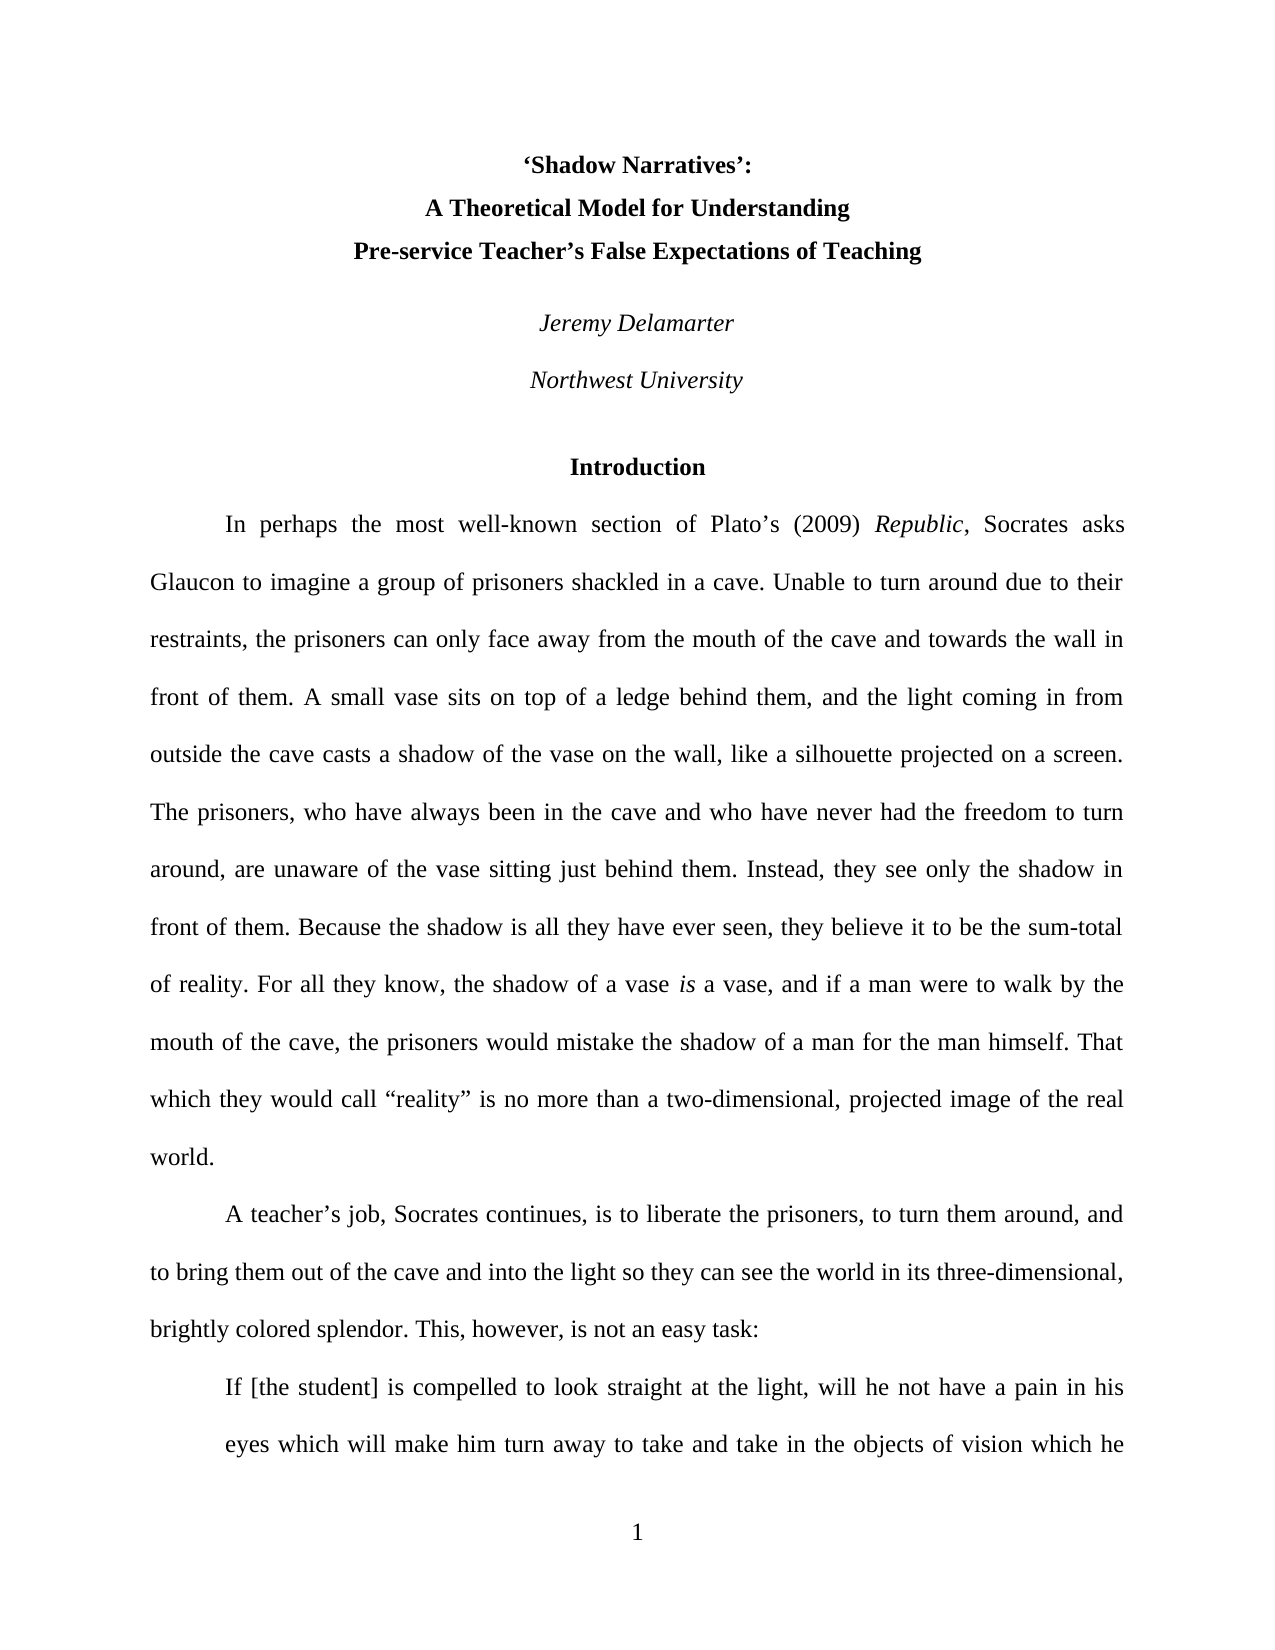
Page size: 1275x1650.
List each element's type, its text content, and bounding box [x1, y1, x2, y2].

text A teacher’s job, Socrates continues, is to liberate the prisoners, to turn them around, and to bring them out of the cave and into the light so they can see the world in its three-dimensional, brightly colored splendor. This, however, is not an easy task: [150, 1199, 1125, 1343]
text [225, 1372, 1125, 1458]
text Jeremy Delamarter [150, 308, 1125, 337]
text ‘Shadow Narratives’: [150, 150, 1125, 179]
text Pre-service Teacher’s False Expectations of Teaching [150, 236, 1125, 265]
text In perhaps the most well-known section of Plato’s (2009) Republic, Socrates asks Glaucon to imagine a group of prisoners shackled in a cave. Unable to turn around due to their restraints, the prisoners can only face away from the mouth of the cave and towards the wall in front of them. A small vase sits on top of a ledge behind them, and the light coming in from outside the cave casts a shadow of the vase on the wall, like a silhouette projected on a screen. The prisoners, who have always been in the cave and who have never had the freedom to turn around, are unaware of the vase sitting just behind them. Instead, they see only the shadow in front of them. Because the shadow is all they have ever seen, they believe it to be the sum-total of reality. For all they know, the shadow of a vase is a vase, and if a man were to walk by the mouth of the cave, the prisoners would mistake the shadow of a man for the man himself. That which they would call “reality” is no more than a two-dimensional, projected image of the real world. [150, 509, 1125, 1171]
text A Theoretical Model for Understanding [150, 193, 1125, 222]
text Northwest University [150, 366, 1125, 394]
text Introduction [150, 452, 1125, 481]
